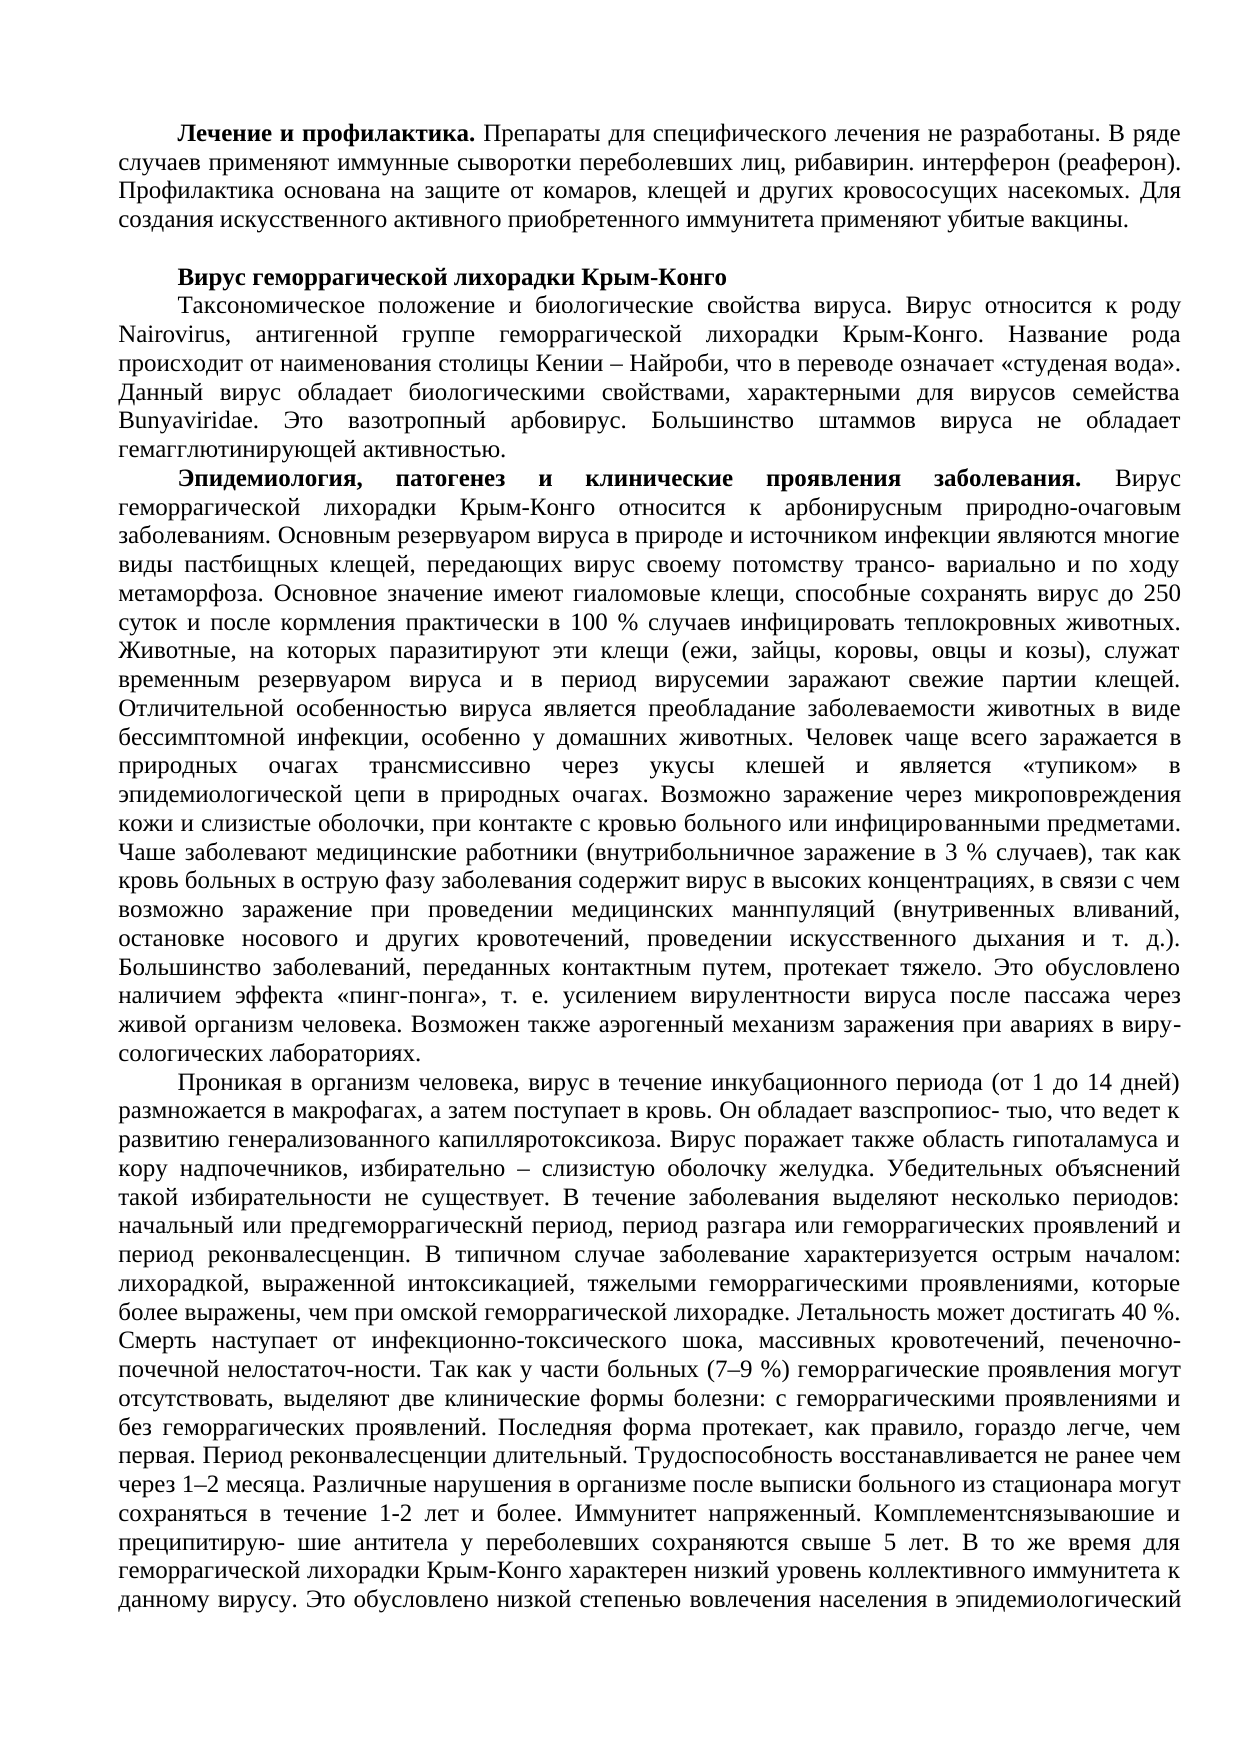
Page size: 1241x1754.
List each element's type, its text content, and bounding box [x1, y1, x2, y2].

text Лечение и профилактика. Препараты для специфического лечения не разработаны. В ряде случаев применяют иммунные сыворотки переболевших лиц, рибавирин. интерферон (реаферон). Профилактика основана на защите от комаров, клещей и других кровососущих насекомых. Для создания искусственного активного приобретенного иммунитета применяют убитые вакцины. [118, 118, 1181, 233]
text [118, 1067, 1181, 1613]
text Таксономическое положение и биологические свойства вируса. Вирус относится к роду Nairovirus, антигенной группе геморрагической лихорадки Крым-Конго. Название рода происходит от наименования столицы Кении – Найроби, что в переводе означает «студеная вода». Данный вирус обладает биологическими свойствами, характерными для вирусов семейства Bunyaviridae. Это вазотропный арбовирус. Большинство штаммов вируса не обладает гемагглютинирующей активностью. [118, 291, 1181, 463]
text Вирус геморрагической лихорадки Крым-Конго [118, 262, 1181, 291]
text Эпидемиология, патогенез и клинические проявления заболевания. Вирус геморрагической лихорадки Крым-Конго относится к арбонирусным природно-очаговым заболеваниям. Основным резервуаром вируса в природе и источником инфекции являются многие виды пастбищных клещей, передающих вирус своему потомству трансо- вариально и по ходу метаморфоза. Основное значение имеют гиаломовые клещи, способные сохранять вирус до 250 суток и после кормления практически в 100 % случаев инфицировать теплокровных животных. Животные, на которых паразитируют эти клещи (ежи, зайцы, коровы, овцы и козы), служат временным резервуаром вируса и в период вирусемии заражают свежие партии клещей. Отличительной особенностью вируса является преобладание заболеваемости животных в виде бессимптомной инфекции, особенно у домашних животных. Человек чаще всего заражается в природных очагах трансмиссивно через укусы клешей и является «тупиком» в эпидемиологической цепи в природных очагах. Возможно заражение через микроповреждения кожи и слизистые оболочки, при контакте с кровью больного или инфицированными предметами. Чаше заболевают медицинские работники (внутрибольничное заражение в 3 % случаев), так как кровь больных в острую фазу заболевания содержит вирус в высоких концентрациях, в связи с чем возможно заражение при проведении медицинских маннпуляций (внутривенных вливаний, остановке носового и других кровотечений, проведении искусственного дыхания и т. д.). Большинство заболеваний, переданных контактным путем, протекает тяжело. Это обусловлено наличием эффекта «пинг-понга», т. е. усилением вирулентности вируса после пассажа через живой организм человека. Возможен также аэрогенный механизм заражения при авариях в вирусологических лабораториях. [118, 463, 1181, 1067]
